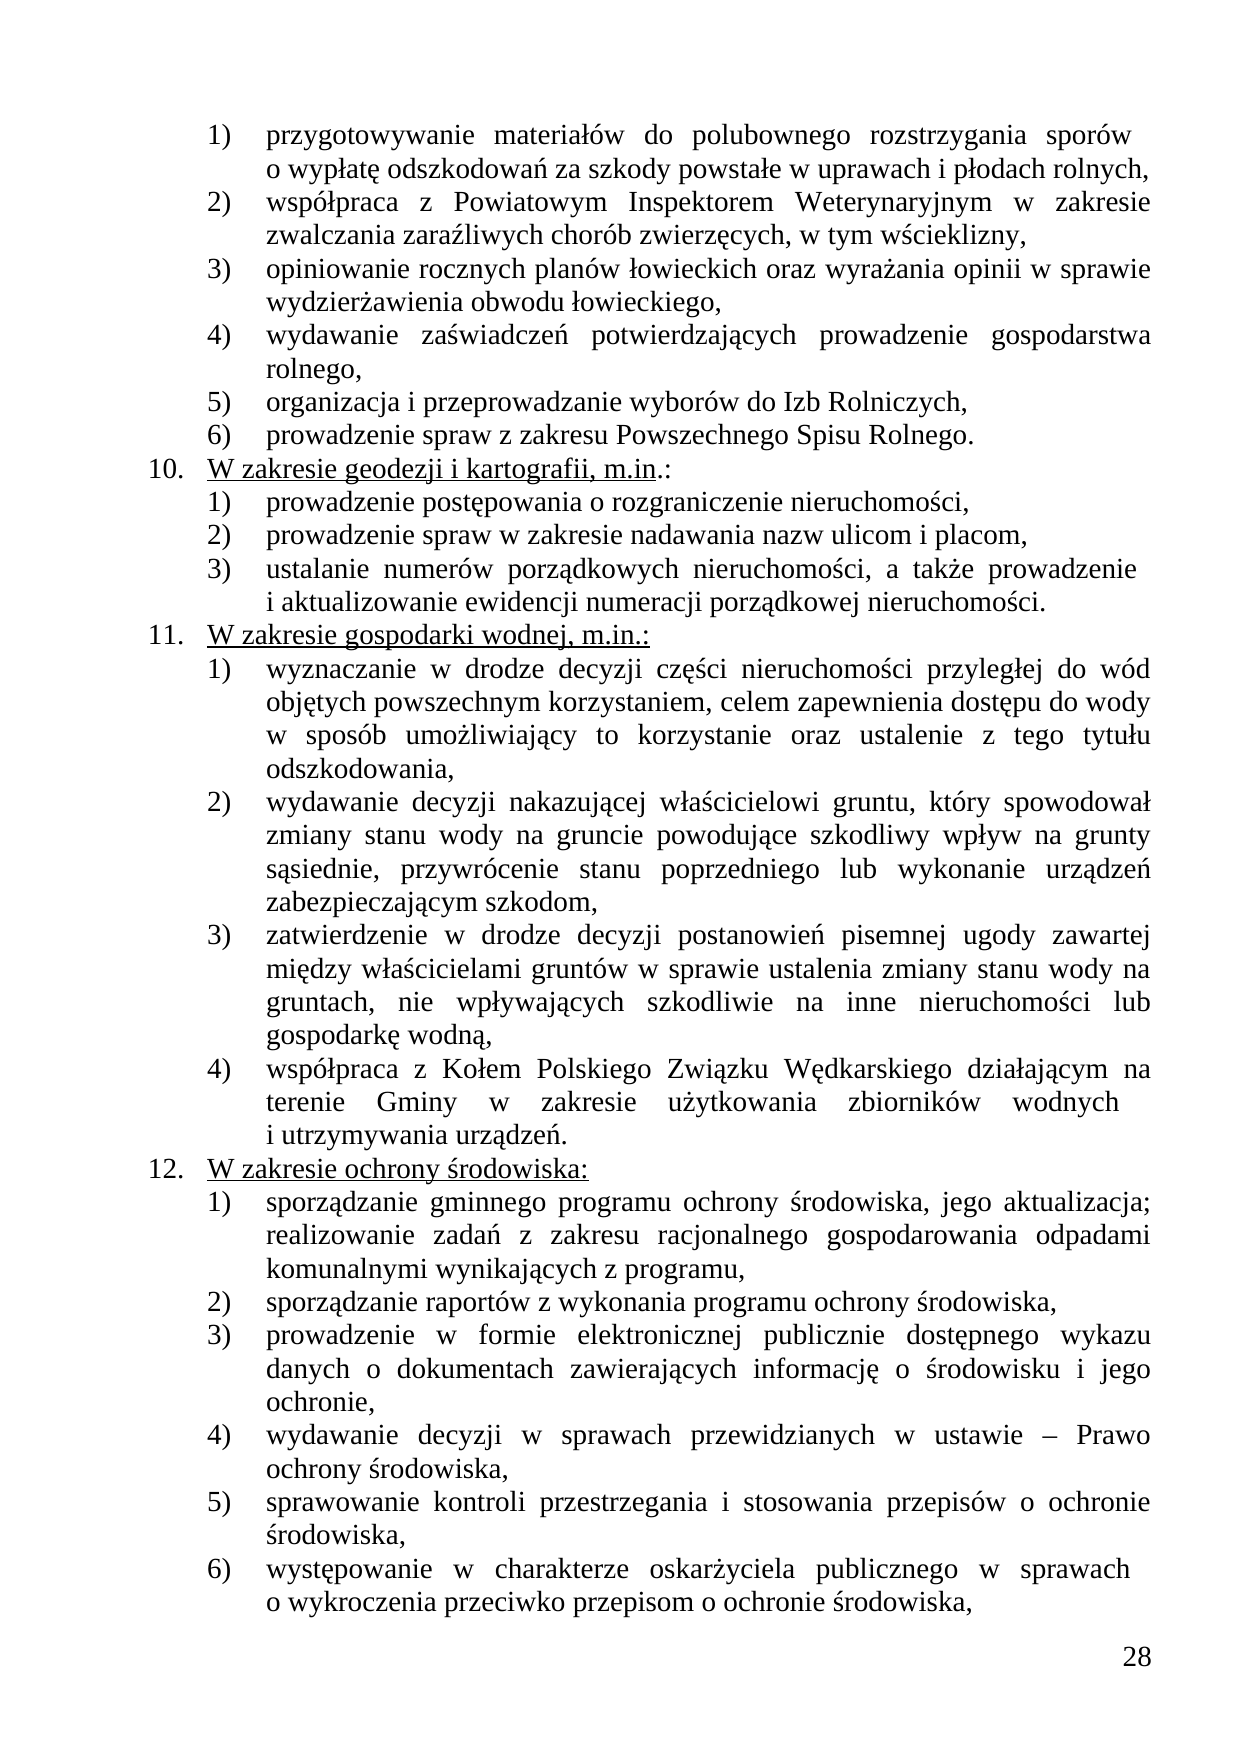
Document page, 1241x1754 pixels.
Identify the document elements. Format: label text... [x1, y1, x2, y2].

list wyznaczanie w drodze decyzji części nieruchomości przyległej do wód objętych powszechnym korzystaniem, celem zapewnienia dostępu do wody w sposób umożliwiający to korzystanie oraz ustalenie z tego tytułu odszkodowania, [207, 651, 1152, 785]
list W zakresie geodezji i kartografii, m.in.: [148, 451, 1152, 485]
list prowadzenie spraw z zakresu Powszechnego Spisu Rolnego. [207, 418, 1152, 451]
list przygotowywanie materiałów do polubownego rozstrzygania sporów o wypłatę odszkodowań za szkody powstałe w uprawach i płodach rolnych, [207, 118, 1152, 185]
list opiniowanie rocznych planów łowieckich oraz wyrażania opinii w sprawie wydzierżawienia obwodu łowieckiego, [207, 251, 1152, 318]
list sporządzanie gminnego programu ochrony środowiska, jego aktualizacja; realizowanie zadań z zakresu racjonalnego gospodarowania odpadami komunalnymi wynikających z programu, [207, 1185, 1152, 1285]
list prowadzenie postępowania o rozgraniczenie nieruchomości, [207, 485, 1152, 518]
list sprawowanie kontroli przestrzegania i stosowania przepisów o ochronie środowiska, [207, 1485, 1152, 1551]
list wydawanie zaświadczeń potwierdzających prowadzenie gospodarstwa rolnego, [207, 318, 1152, 385]
list prowadzenie w formie elektronicznej publicznie dostępnego wykazu danych o dokumentach zawierających informację o środowisku i jego ochronie, [207, 1318, 1152, 1418]
list współpraca z Powiatowym Inspektorem Weterynaryjnym w zakresie zwalczania zaraźliwych chorób zwierzęcych, w tym wścieklizny, [207, 185, 1152, 251]
list wydawanie decyzji w sprawach przewidzianych w ustawie – Prawo ochrony środowiska, [207, 1418, 1152, 1485]
list prowadzenie spraw w zakresie nadawania nazw ulicom i placom, [207, 518, 1152, 551]
list organizacja i przeprowadzanie wyborów do Izb Rolniczych, [207, 385, 1152, 418]
list W zakresie ochrony środowiska: [148, 1151, 1152, 1185]
list współpraca z Kołem Polskiego Związku Wędkarskiego działającym na terenie Gminy w zakresie użytkowania zbiorników wodnych i utrzymywania urządzeń. [207, 1051, 1152, 1151]
list wydawanie decyzji nakazującej właścicielowi gruntu, który spowodował zmiany stanu wody na gruncie powodujące szkodliwy wpływ na grunty sąsiednie, przywrócenie stanu poprzedniego lub wykonanie urządzeń zabezpieczającym szkodom, [207, 785, 1152, 918]
list zatwierdzenie w drodze decyzji postanowień pisemnej ugody zawartej między właścicielami gruntów w sprawie ustalenia zmiany stanu wody na gruntach, nie wpływających szkodliwie na inne nieruchomości lub gospodarkę wodną, [207, 918, 1152, 1051]
list sporządzanie raportów z wykonania programu ochrony środowiska, [207, 1285, 1152, 1318]
list ustalanie numerów porządkowych nieruchomości, a także prowadzenie i aktualizowanie ewidencji numeracji porządkowej nieruchomości. [207, 551, 1152, 618]
list W zakresie gospodarki wodnej, m.in.: [148, 618, 1152, 651]
list występowanie w charakterze oskarżyciela publicznego w sprawach o wykroczenia przeciwko przepisom o ochronie środowiska, [207, 1551, 1152, 1618]
